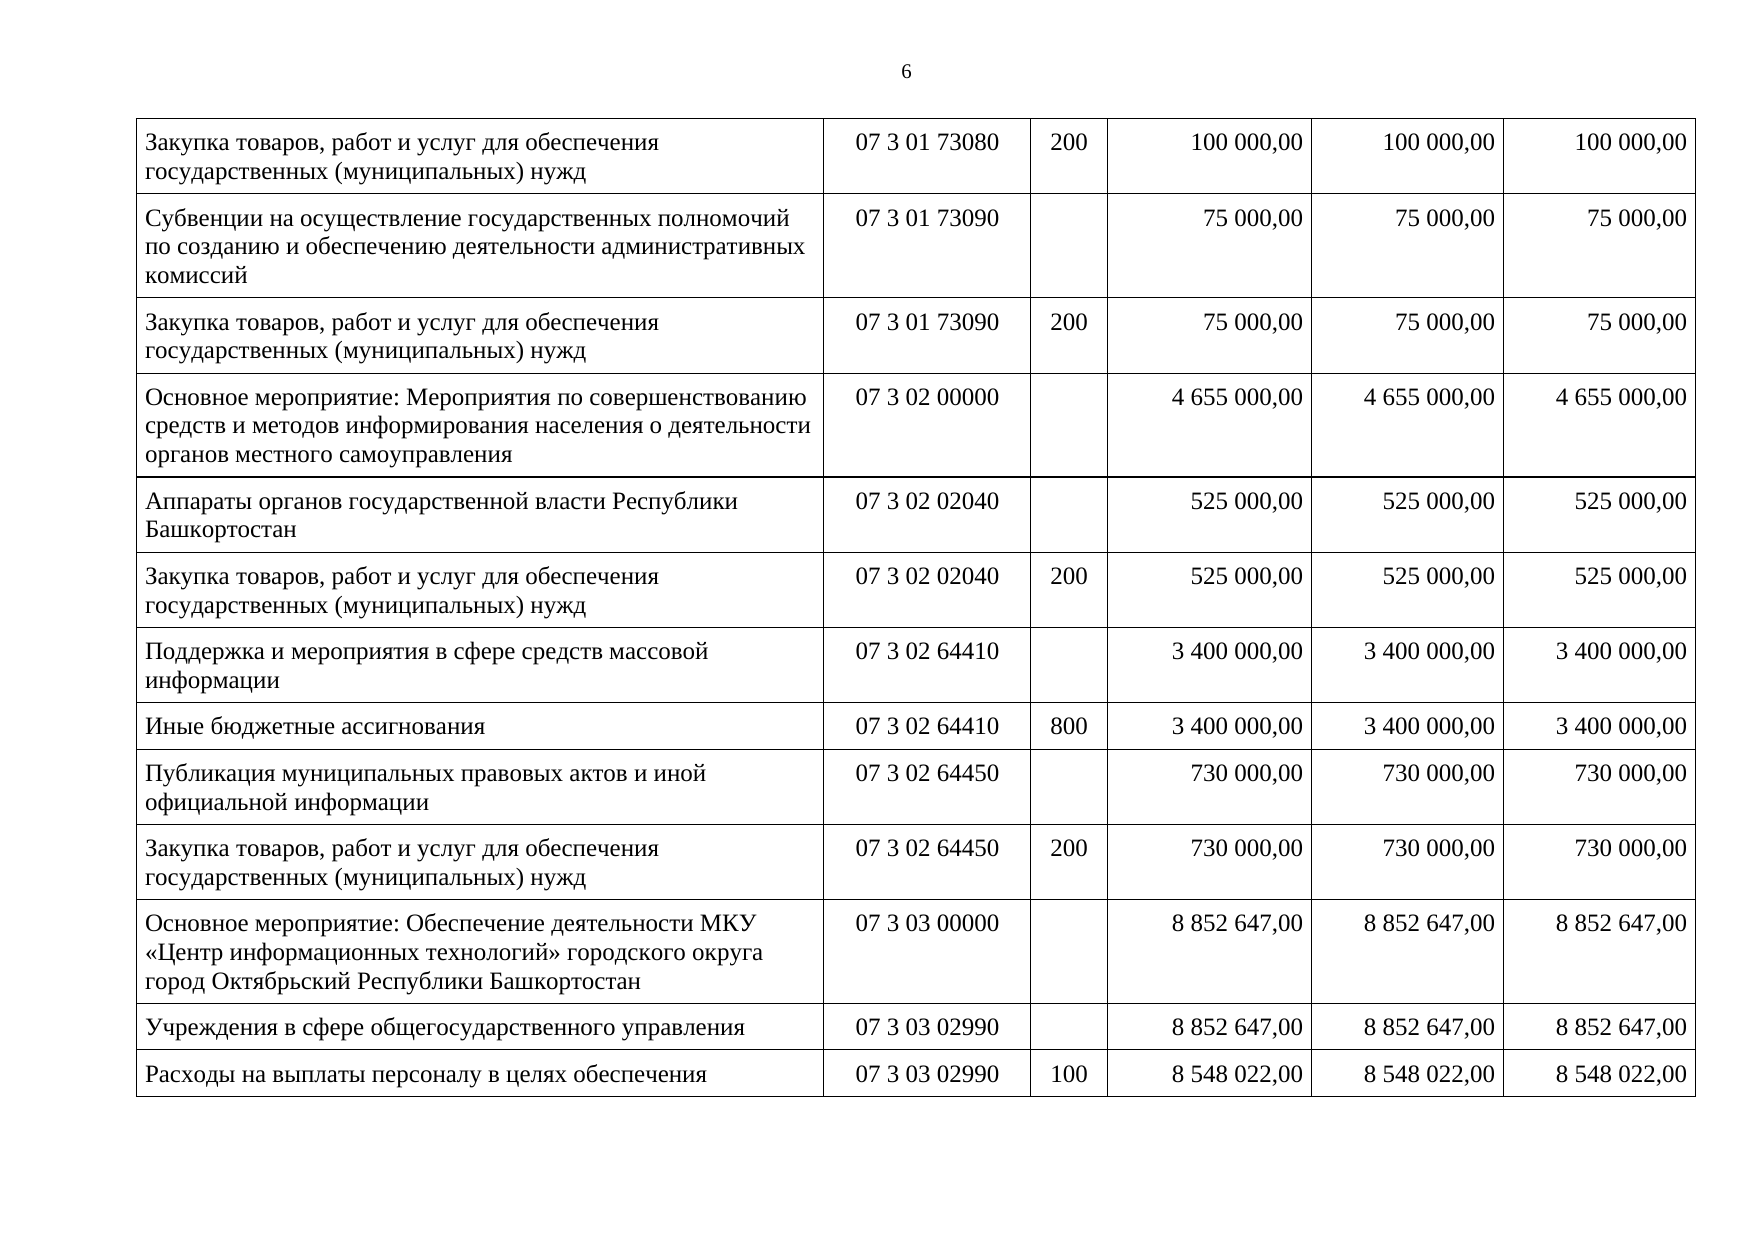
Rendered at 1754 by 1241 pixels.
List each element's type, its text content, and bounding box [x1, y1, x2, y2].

table_cell 100 000,00 [1312, 119, 1503, 193]
table_cell [1031, 628, 1107, 702]
table_cell 3 400 000,00 [1504, 628, 1695, 702]
table_cell [1031, 194, 1107, 297]
table_cell 100 [1031, 1050, 1107, 1096]
table_cell 07 3 02 00000 [824, 374, 1030, 476]
table_cell 3 400 000,00 [1108, 628, 1311, 702]
table_cell 200 [1031, 298, 1107, 372]
table_cell 07 3 02 64450 [824, 750, 1030, 824]
table_cell 200 [1031, 119, 1107, 193]
table_cell 3 400 000,00 [1312, 628, 1503, 702]
table_cell 730 000,00 [1108, 750, 1311, 824]
table_cell 8 852 647,00 [1312, 900, 1503, 1003]
table_cell Основное мероприятие: Обеспечение деятельности МКУ «Центр информационных технологий» городского округа город Октябрьский Республики Башкортостан [137, 900, 823, 1003]
table_cell 75 000,00 [1108, 298, 1311, 372]
table_cell 730 000,00 [1504, 750, 1695, 824]
table_cell 8 852 647,00 [1504, 900, 1695, 1003]
table_cell 100 000,00 [1108, 119, 1311, 193]
table_cell Публикация муниципальных правовых актов и иной официальной информации [137, 750, 823, 824]
table_cell 8 548 022,00 [1108, 1050, 1311, 1096]
table_cell 525 000,00 [1312, 553, 1503, 627]
table_cell 3 400 000,00 [1312, 703, 1503, 748]
table_cell 07 3 02 64410 [824, 628, 1030, 702]
table_cell 07 3 01 73090 [824, 298, 1030, 372]
table_cell Закупка товаров, работ и услуг для обеспечения государственных (муниципальных) нужд [137, 119, 823, 193]
table_cell 8 852 647,00 [1312, 1004, 1503, 1049]
table_cell 8 852 647,00 [1504, 1004, 1695, 1049]
table_cell 07 3 01 73080 [824, 119, 1030, 193]
table_cell 75 000,00 [1504, 298, 1695, 372]
table_cell 8 548 022,00 [1312, 1050, 1503, 1096]
table_cell Закупка товаров, работ и услуг для обеспечения государственных (муниципальных) нужд [137, 553, 823, 627]
table_cell 07 3 02 64410 [824, 703, 1030, 748]
table_cell 800 [1031, 703, 1107, 748]
table_cell 525 000,00 [1108, 553, 1311, 627]
table_cell Иные бюджетные ассигнования [137, 703, 823, 748]
table_cell Закупка товаров, работ и услуг для обеспечения государственных (муниципальных) нужд [137, 825, 823, 899]
table_cell 07 3 02 02040 [824, 553, 1030, 627]
table_cell [1031, 374, 1107, 476]
table_cell 07 3 01 73090 [824, 194, 1030, 297]
table_cell 730 000,00 [1312, 825, 1503, 899]
table_cell 8 852 647,00 [1108, 1004, 1311, 1049]
table_cell 75 000,00 [1108, 194, 1311, 297]
table_cell 75 000,00 [1312, 194, 1503, 297]
table_cell 8 548 022,00 [1504, 1050, 1695, 1096]
table_cell Субвенции на осуществление государственных полномочий по созданию и обеспечению деятельности административных комиссий [137, 194, 823, 297]
table_cell 4 655 000,00 [1108, 374, 1311, 476]
table_cell Аппараты органов государственной власти Республики Башкортостан [137, 478, 823, 552]
table_cell 07 3 02 02040 [824, 478, 1030, 552]
table_cell 100 000,00 [1504, 119, 1695, 193]
table_cell 07 3 03 00000 [824, 900, 1030, 1003]
table_cell Основное мероприятие: Мероприятия по совершенствованию средств и методов информирования населения о деятельности органов местного самоуправления [137, 374, 823, 476]
table_cell [1031, 750, 1107, 824]
table_cell 4 655 000,00 [1312, 374, 1503, 476]
table_cell 525 000,00 [1108, 478, 1311, 552]
table_cell [1031, 478, 1107, 552]
table_cell [1031, 1004, 1107, 1049]
table_cell Закупка товаров, работ и услуг для обеспечения государственных (муниципальных) нужд [137, 298, 823, 372]
table_cell 730 000,00 [1504, 825, 1695, 899]
table_cell 730 000,00 [1312, 750, 1503, 824]
table_cell 3 400 000,00 [1504, 703, 1695, 748]
table_cell 75 000,00 [1312, 298, 1503, 372]
table_cell 8 852 647,00 [1108, 900, 1311, 1003]
table_cell [1031, 900, 1107, 1003]
table_cell 07 3 03 02990 [824, 1004, 1030, 1049]
table_cell 75 000,00 [1504, 194, 1695, 297]
table_cell 200 [1031, 553, 1107, 627]
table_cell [137, 1050, 823, 1096]
table_cell Поддержка и мероприятия в сфере средств массовой информации [137, 628, 823, 702]
table_cell 730 000,00 [1108, 825, 1311, 899]
table_cell Учреждения в сфере общегосударственного управления [137, 1004, 823, 1049]
table_cell 525 000,00 [1504, 478, 1695, 552]
table_cell 3 400 000,00 [1108, 703, 1311, 748]
table_cell 07 3 03 02990 [824, 1050, 1030, 1096]
table_cell 200 [1031, 825, 1107, 899]
table_cell 4 655 000,00 [1504, 374, 1695, 476]
table_cell 525 000,00 [1312, 478, 1503, 552]
table_cell 07 3 02 64450 [824, 825, 1030, 899]
table_cell 525 000,00 [1504, 553, 1695, 627]
